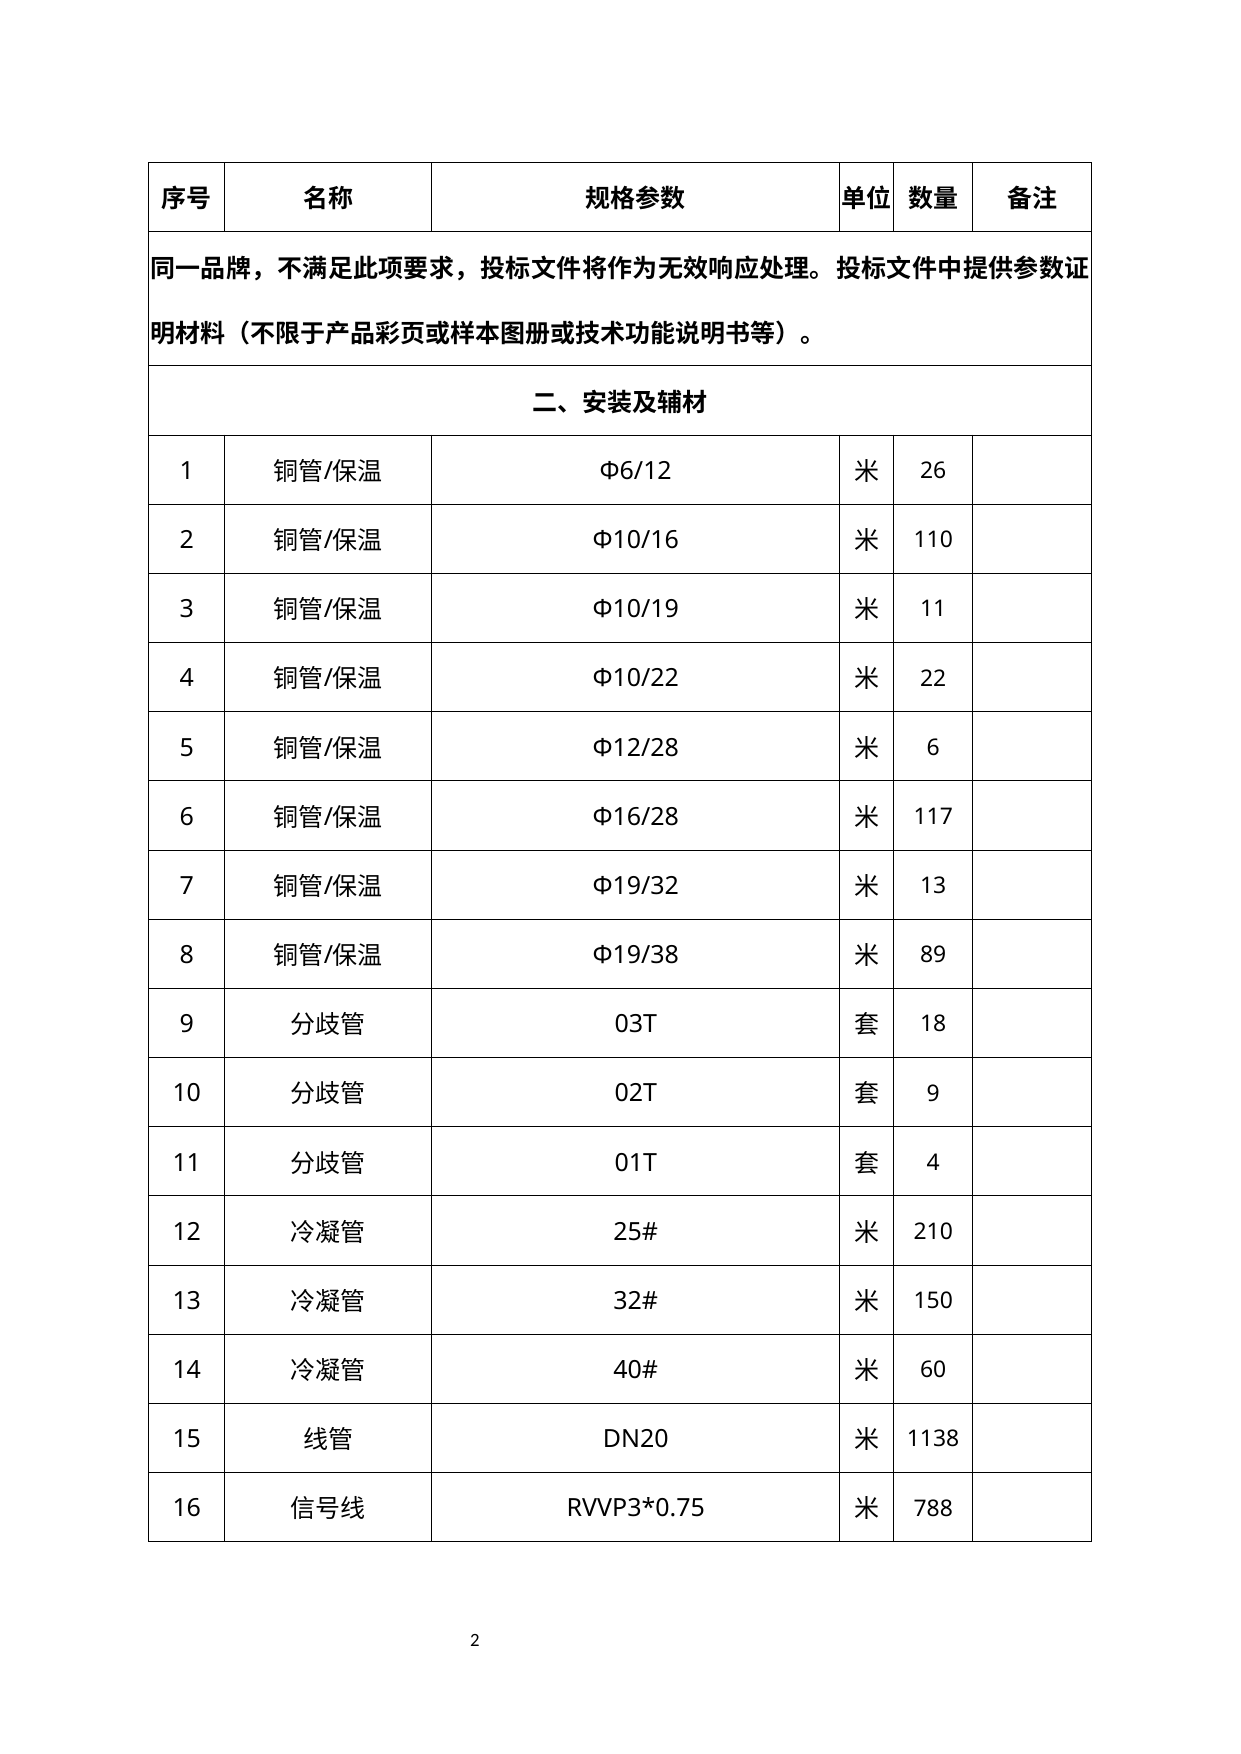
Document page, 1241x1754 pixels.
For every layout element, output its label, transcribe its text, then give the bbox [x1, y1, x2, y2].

table_cell 分歧管 [225, 989, 431, 1057]
table_cell [973, 712, 1091, 780]
table_cell 铜管/保温 [225, 574, 431, 642]
table_cell 套 [840, 1058, 893, 1126]
table_cell 22 [894, 643, 972, 711]
table_cell 02T [432, 1058, 839, 1126]
table_cell 32# [432, 1266, 839, 1334]
table_cell 2 [149, 505, 224, 573]
table_cell 米 [840, 643, 893, 711]
table_cell 铜管/保温 [225, 851, 431, 919]
table_cell [973, 1058, 1091, 1126]
table_cell 分歧管 [225, 1127, 431, 1195]
table_cell Φ12/28 [432, 712, 839, 780]
table_cell Φ19/38 [432, 920, 839, 988]
table_cell 米 [840, 851, 893, 919]
table_cell 冷凝管 [225, 1335, 431, 1403]
table_cell 米 [840, 712, 893, 780]
table_cell 01T [432, 1127, 839, 1195]
table_cell Φ6/12 [432, 436, 839, 504]
table_cell [973, 505, 1091, 573]
table_cell [973, 1127, 1091, 1195]
table_cell [973, 781, 1091, 849]
table_cell [973, 1404, 1091, 1472]
table_cell [973, 851, 1091, 919]
table_cell [973, 1196, 1091, 1264]
table_cell 米 [840, 436, 893, 504]
table_cell 14 [149, 1335, 224, 1403]
table_cell 铜管/保温 [225, 436, 431, 504]
table_cell 米 [840, 1473, 893, 1541]
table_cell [149, 232, 1091, 365]
table_cell 25# [432, 1196, 839, 1264]
table_header 规格参数 [432, 163, 839, 231]
table_cell 13 [894, 851, 972, 919]
table_cell 1 [149, 436, 224, 504]
table_cell 15 [149, 1404, 224, 1472]
table_header 序号 [149, 163, 224, 231]
table_cell 冷凝管 [225, 1266, 431, 1334]
table_cell 8 [149, 920, 224, 988]
table_cell 210 [894, 1196, 972, 1264]
table_cell [973, 1266, 1091, 1334]
table_cell 3 [149, 574, 224, 642]
table_cell 套 [840, 1127, 893, 1195]
table_cell Φ10/16 [432, 505, 839, 573]
table_cell 信号线 [225, 1473, 431, 1541]
table_cell 铜管/保温 [225, 920, 431, 988]
table_cell 40# [432, 1335, 839, 1403]
table_cell 7 [149, 851, 224, 919]
table_cell 10 [149, 1058, 224, 1126]
table_cell 米 [840, 781, 893, 849]
table_cell 米 [840, 1335, 893, 1403]
table_cell 铜管/保温 [225, 505, 431, 573]
table_header 备注 [973, 163, 1091, 231]
table_cell [973, 920, 1091, 988]
table_cell Φ10/19 [432, 574, 839, 642]
table_cell 冷凝管 [225, 1196, 431, 1264]
table_cell Φ19/32 [432, 851, 839, 919]
table_cell 米 [840, 1404, 893, 1472]
table_cell 60 [894, 1335, 972, 1403]
table_cell [973, 436, 1091, 504]
table_cell [973, 574, 1091, 642]
table_header 名称 [225, 163, 431, 231]
table_cell 11 [149, 1127, 224, 1195]
table_cell 米 [840, 1266, 893, 1334]
table_cell DN20 [432, 1404, 839, 1472]
table_cell [973, 1335, 1091, 1403]
table_cell 4 [894, 1127, 972, 1195]
table_cell 铜管/保温 [225, 643, 431, 711]
table_cell 二、安装及辅材 [149, 366, 1091, 434]
table_cell [973, 989, 1091, 1057]
table_cell 米 [840, 1196, 893, 1264]
table_cell 铜管/保温 [225, 712, 431, 780]
table_cell 米 [840, 920, 893, 988]
table_cell 110 [894, 505, 972, 573]
table_cell 150 [894, 1266, 972, 1334]
table_cell 线管 [225, 1404, 431, 1472]
table_cell [973, 1473, 1091, 1541]
table_cell 16 [149, 1473, 224, 1541]
table_cell 9 [149, 989, 224, 1057]
table_cell 铜管/保温 [225, 781, 431, 849]
table_cell RVVP3*0.75 [432, 1473, 839, 1541]
table_cell 11 [894, 574, 972, 642]
table_cell 4 [149, 643, 224, 711]
table_cell 12 [149, 1196, 224, 1264]
table_cell 分歧管 [225, 1058, 431, 1126]
table_cell 788 [894, 1473, 972, 1541]
table_cell Φ16/28 [432, 781, 839, 849]
table_cell 13 [149, 1266, 224, 1334]
table_cell 1138 [894, 1404, 972, 1472]
table_cell 套 [840, 989, 893, 1057]
table_cell 5 [149, 712, 224, 780]
table_cell 6 [894, 712, 972, 780]
table_header 数量 [894, 163, 972, 231]
table_cell 米 [840, 574, 893, 642]
table_cell 117 [894, 781, 972, 849]
table_cell 26 [894, 436, 972, 504]
table_cell 米 [840, 505, 893, 573]
table_cell 18 [894, 989, 972, 1057]
table_header 单位 [840, 163, 893, 231]
table_cell 03T [432, 989, 839, 1057]
table_cell 9 [894, 1058, 972, 1126]
table_cell 89 [894, 920, 972, 988]
table_cell Φ10/22 [432, 643, 839, 711]
table_cell 6 [149, 781, 224, 849]
table_cell [973, 643, 1091, 711]
